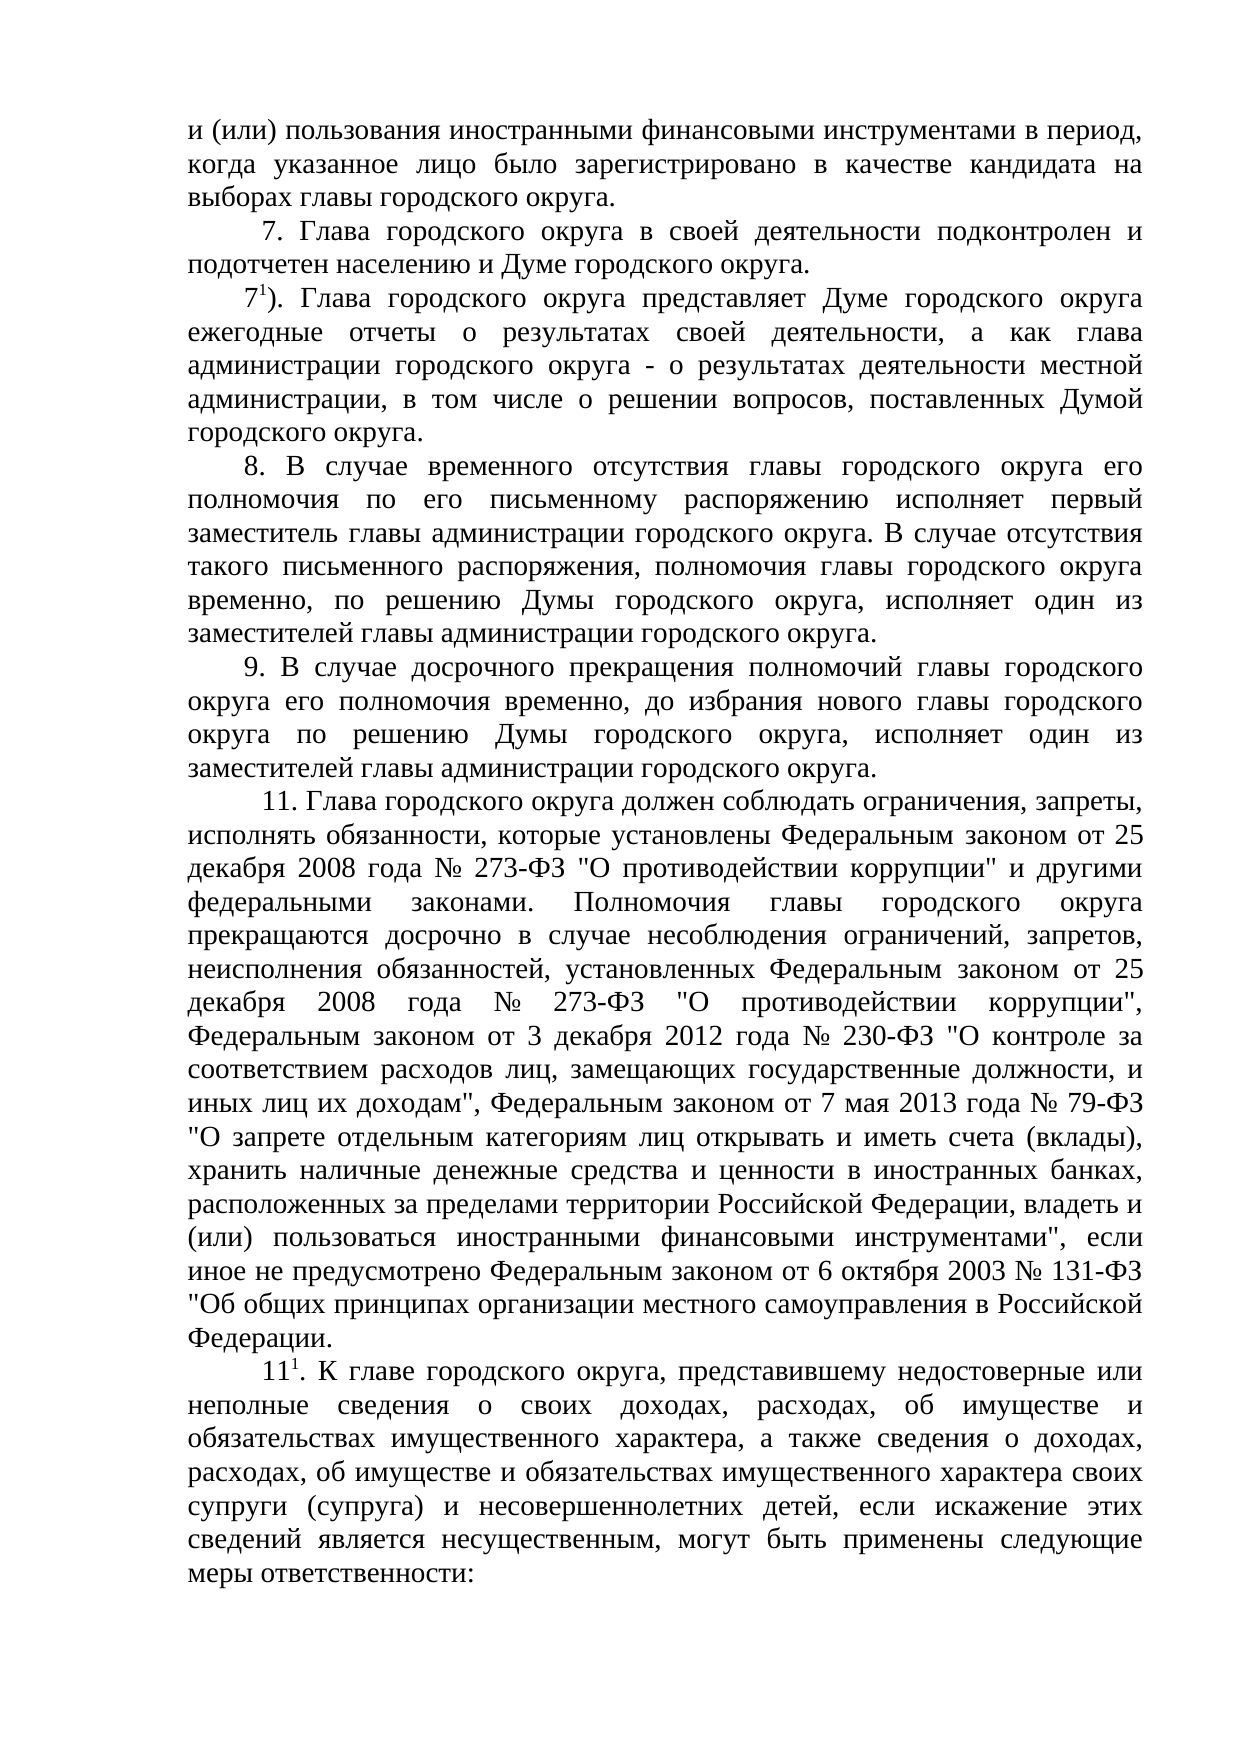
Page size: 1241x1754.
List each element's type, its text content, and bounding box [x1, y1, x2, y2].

text 7. Глава городского округа в своей деятельности подконтролен и подотчетен населению и Думе городского округа. [187, 213, 1144, 280]
text 11. Глава городского округа должен соблюдать ограничения, запреты, исполнять обязанности, которые установлены Федеральным законом от 25 декабря 2008 года № 273-ФЗ "О противодействии коррупции" и другими федеральными законами. Полномочия главы городского округа прекращаются досрочно в случае несоблюдения ограничений, запретов, неисполнения обязанностей, установленных Федеральным законом от 25 декабря 2008 года № 273-ФЗ "О противодействии коррупции", Федеральным законом от 3 декабря 2012 года № 230-ФЗ "О контроле за соответствием расходов лиц, замещающих государственные должности, и иных лиц их доходам", Федеральным законом от 7 мая 2013 года № 79-ФЗ "О запрете отдельным категориям лиц открывать и иметь счета (вклады), хранить наличные денежные средства и ценности в иностранных банках, расположенных за пределами территории Российской Федерации, владеть и (или) пользоваться иностранными финансовыми инструментами", если иное не предусмотрено Федеральным законом от 6 октября 2003 № 131-ФЗ "Об общих принципах организации местного самоуправления в Российской Федерации. [187, 783, 1144, 1353]
text 71). Глава городского округа представляет Думе городского округа ежегодные отчеты о результатах своей деятельности, а как глава администрации городского округа - о результатах деятельности местной администрации, в том числе о решении вопросов, поставленных Думой городского округа. [187, 280, 1144, 448]
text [187, 112, 1144, 213]
text 9. В случае досрочного прекращения полномочий главы городского округа его полномочия временно, до избрания нового главы городского округа по решению Думы городского округа, исполняет один из заместителей главы администрации городского округа. [187, 649, 1144, 783]
text 8. В случае временного отсутствия главы городского округа его полномочия по его письменному распоряжению исполняет первый заместитель главы администрации городского округа. В случае отсутствия такого письменного распоряжения, полномочия главы городского округа временно, по решению Думы городского округа, исполняет один из заместителей главы администрации городского округа. [187, 448, 1144, 649]
text 111. К главе городского округа, представившему недостоверные или неполные сведения о своих доходах, расходах, об имуществе и обязательствах имущественного характера, а также сведения о доходах, расходах, об имуществе и обязательствах имущественного характера своих супруги (супруга) и несовершеннолетних детей, если искажение этих сведений является несущественным, могут быть применены следующие меры ответственности: [187, 1353, 1144, 1588]
